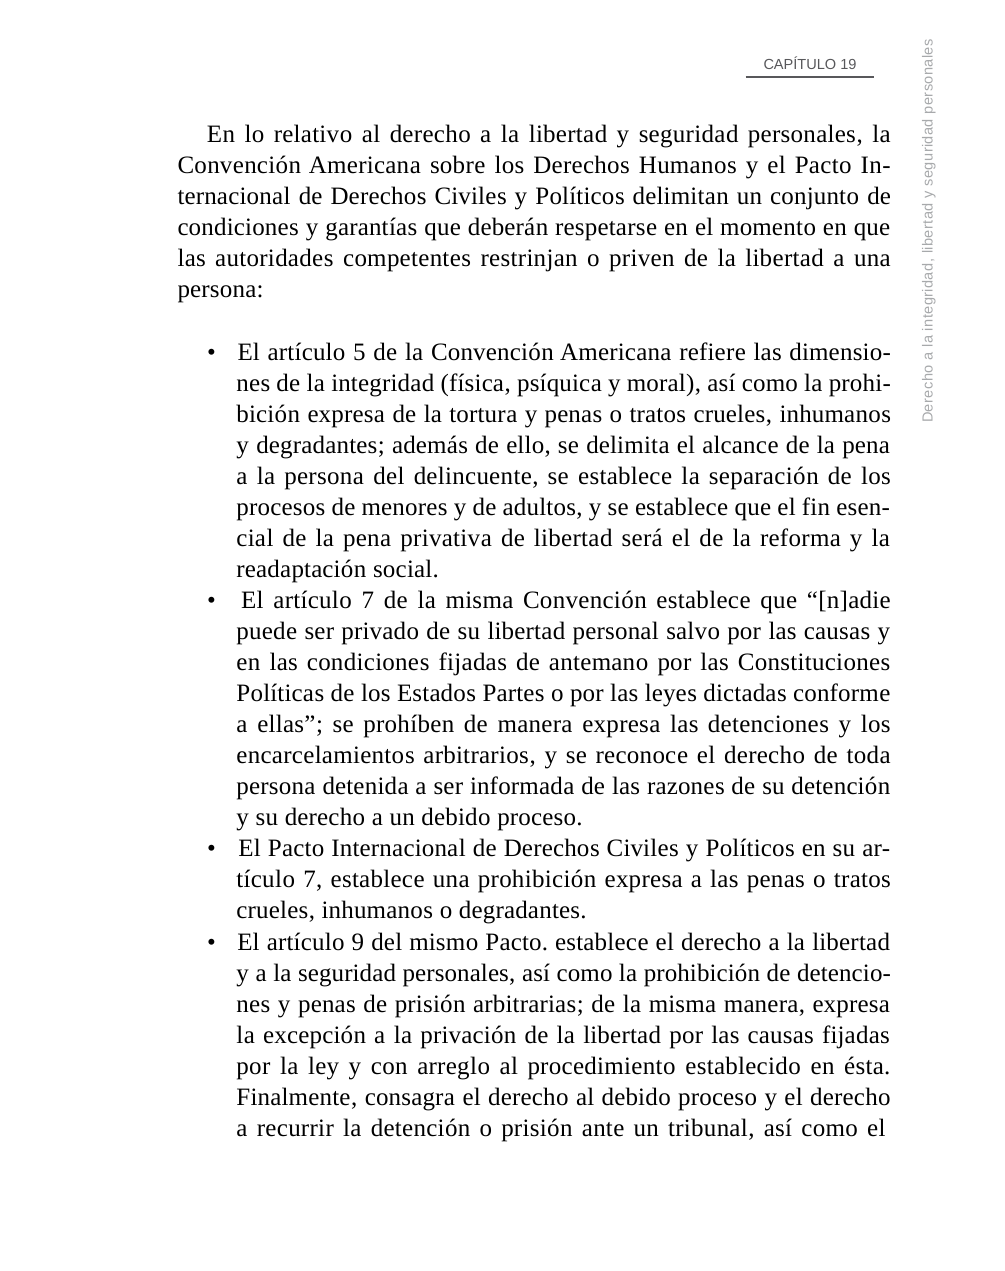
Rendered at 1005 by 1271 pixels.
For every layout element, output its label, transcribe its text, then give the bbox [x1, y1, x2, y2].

text • El artículo 9 del mismo Pacto. establece el derecho a la libertad y a la seguridad personales, así como la prohibición de detencio- nes y penas de prisión arbitrarias; de la misma manera, expresa la excepción a la privación de la libertad por las causas fijadas por la ley y con arreglo al procedimiento establecido en ésta. Finalmente, consagra el derecho al debido proceso y el derecho a recurrir la detención o prisión ante un tribunal, así como el [207, 927, 891, 1142]
text • El artículo 7 de la misma Convención establece que “[n]adie puede ser privado de su libertad personal salvo por las causas y en las condiciones fijadas de antemano por las Constituciones Políticas de los Estados Partes o por las leyes dictadas conforme a ellas”; se prohíben de manera expresa las detenciones y los encarcelamientos arbitrarios, y se reconoce el derecho de toda persona detenida a ser informada de las razones de su detención y su derecho a un debido proceso. [207, 585, 891, 831]
text • El artículo 5 de la Convención Americana refiere las dimensio- nes de la integridad (física, psíquica y moral), así como la prohi- bición expresa de la tortura y penas o tratos crueles, inhumanos y degradantes; además de ello, se delimita el alcance de la pena a la persona del delincuente, se establece la separación de los procesos de menores y de adultos, y se establece que el fin esen- cial de la pena privativa de libertad será el de la reforma y la readaptación social. [207, 337, 891, 583]
text En lo relativo al derecho a la libertad y seguridad personales, la Convención Americana sobre los Derechos Humanos y el Pacto In- ternacional de Derechos Civiles y Políticos delimitan un conjunto de condiciones y garantías que deberán respetarse en el momento en que las autoridades competentes restrinjan o priven de la libertad a una persona: [177, 119, 891, 303]
text • El Pacto Internacional de Derechos Civiles y Políticos en su ar- tículo 7, establece una prohibición expresa a las penas o tratos crueles, inhumanos o degradantes. [207, 833, 891, 924]
